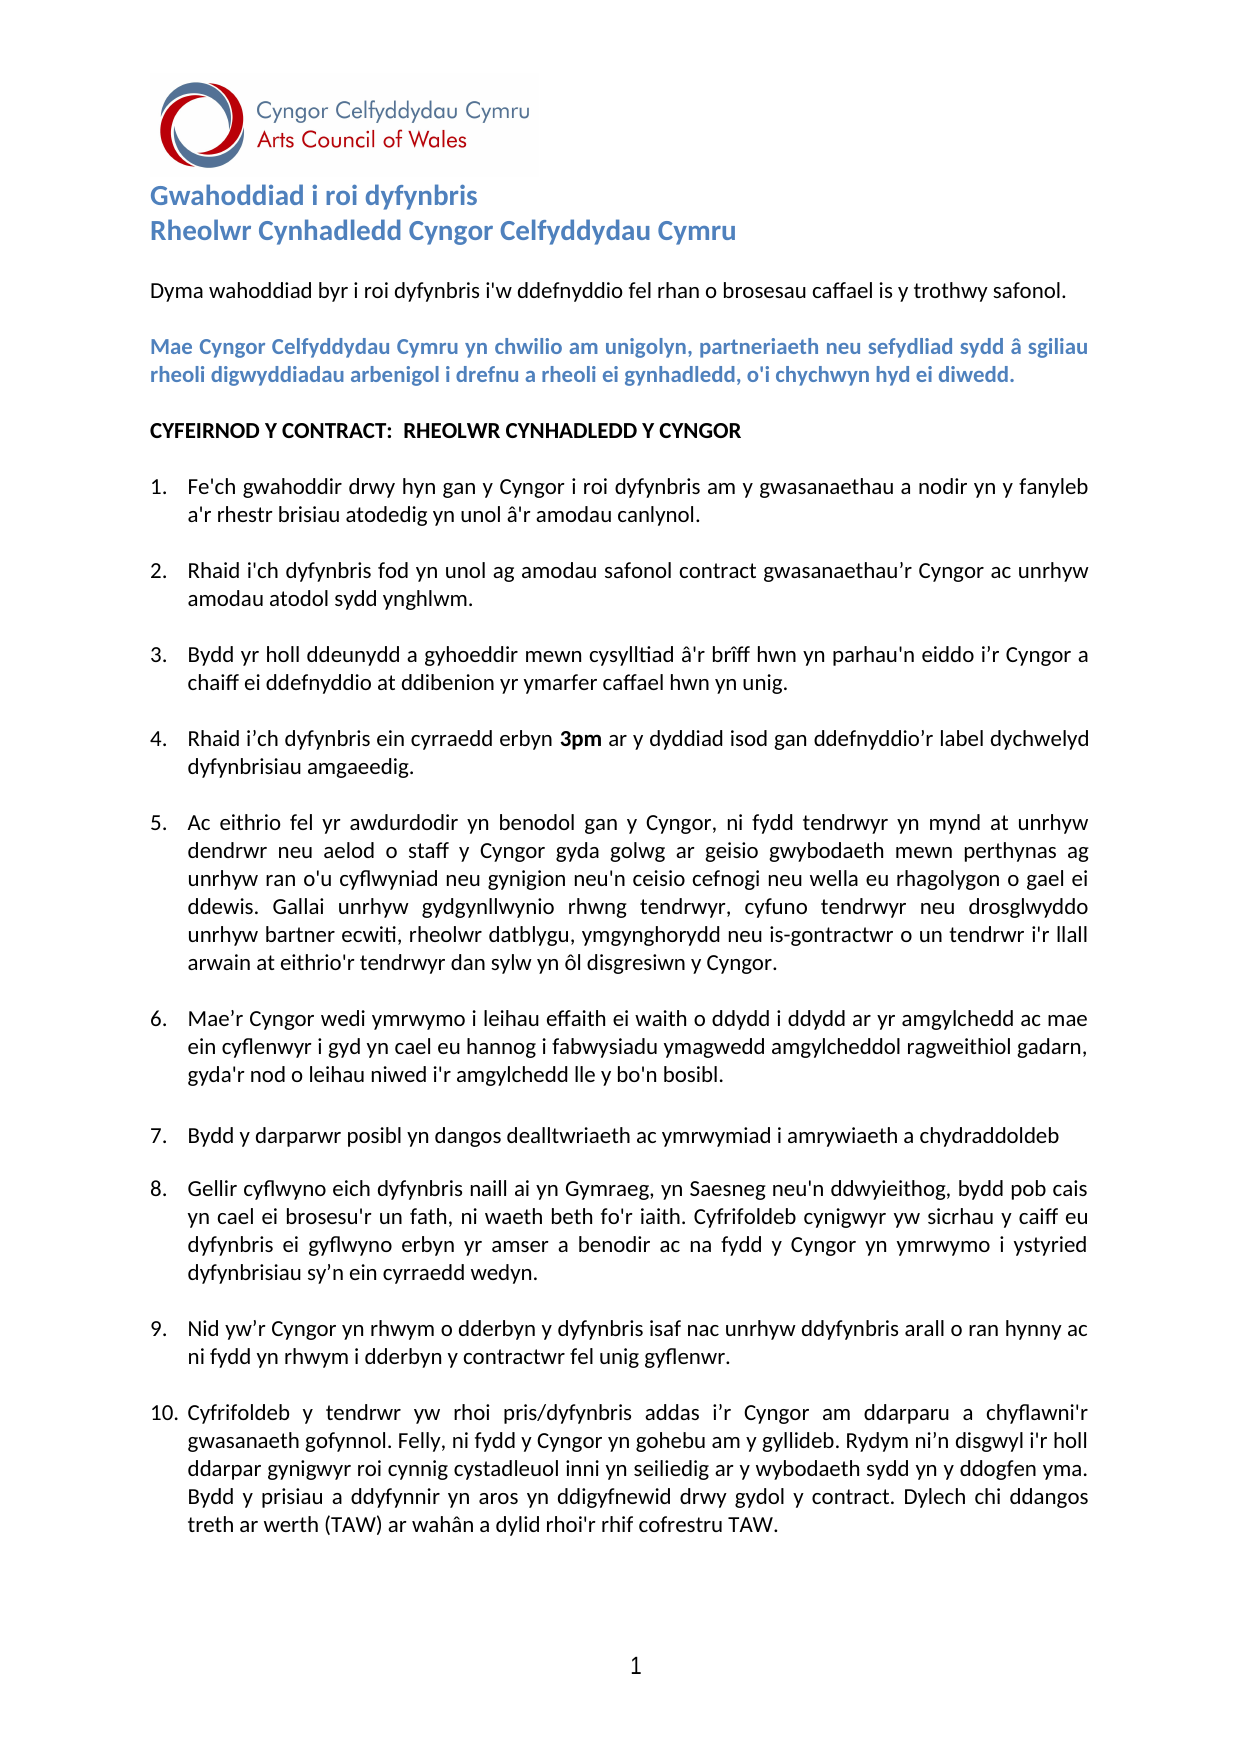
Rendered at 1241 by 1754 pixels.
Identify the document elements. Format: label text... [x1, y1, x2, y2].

list Rhaid i’ch dyfynbris ein cyrraedd erbyn 3pm ar y dyddiad isod gan ddefnyddio’r label dychwelyd dyfynbrisiau amgaeedig. [150, 724, 1090, 780]
list Ac eithrio fel yr awdurdodir yn benodol gan y Cyngor, ni fydd tendrwyr yn mynd at unrhyw dendrwr neu aelod o staff y Cyngor gyda golwg ar geisio gwybodaeth mewn perthynas ag unrhyw ran o'u cyflwyniad neu gynigion neu'n ceisio cefnogi neu wella eu rhagolygon o gael ei ddewis. Gallai unrhyw gydgynllwynio rhwng tendrwyr, cyfuno tendrwyr neu drosglwyddo unrhyw bartner ecwiti, rheolwr datblygu, ymgynghorydd neu is-gontractwr o un tendrwr i'r llall arwain at eithrio'r tendrwyr dan sylw yn ôl disgresiwn y Cyngor. [150, 808, 1090, 976]
subtitle Gwahoddiad i roi dyfynbris [150, 177, 1090, 212]
subtitle Rheolwr Cynhadledd Cyngor Celfyddydau Cymru [150, 212, 1090, 248]
list Fe'ch gwahoddir drwy hyn gan y Cyngor i roi dyfynbris am y gwasanaethau a nodir yn y fanyleb a'r rhestr brisiau atodedig yn unol â'r amodau canlynol. [150, 472, 1090, 528]
text Mae Cyngor Celfyddydau Cymru yn chwilio am unigolyn, partneriaeth neu sefydliad sydd â sgiliau rheoli digwyddiadau arbenigol i drefnu a rheoli ei gynhadledd, o'i chychwyn hyd ei diwedd. [150, 332, 1090, 388]
list Cyfrifoldeb y tendrwr yw rhoi pris/dyfynbris addas i’r Cyngor am ddarparu a chyflawni'r gwasanaeth gofynnol. Felly, ni fydd y Cyngor yn gohebu am y gyllideb. Rydym ni’n disgwyl i'r holl ddarpar gynigwyr roi cynnig cystadleuol inni yn seiliedig ar y wybodaeth sydd yn y ddogfen yma. Bydd y prisiau a ddyfynnir yn aros yn ddigyfnewid drwy gydol y contract. Dylech chi ddangos treth ar werth (TAW) ar wahân a dylid rhoi'r rhif cofrestru TAW. [150, 1398, 1090, 1538]
list Nid yw’r Cyngor yn rhwym o dderbyn y dyfynbris isaf nac unrhyw ddyfynbris arall o ran hynny ac ni fydd yn rhwym i dderbyn y contractwr fel unig gyflenwr. [150, 1314, 1090, 1370]
picture [150, 73, 539, 177]
list Gellir cyflwyno eich dyfynbris naill ai yn Gymraeg, yn Saesneg neu'n ddwyieithog, bydd pob cais yn cael ei brosesu'r un fath, ni waeth beth fo'r iaith. Cyfrifoldeb cynigwyr yw sicrhau y caiff eu dyfynbris ei gyflwyno erbyn yr amser a benodir ac na fydd y Cyngor yn ymrwymo i ystyried dyfynbrisiau sy’n ein cyrraedd wedyn. [150, 1174, 1090, 1286]
list Bydd y darparwr posibl yn dangos dealltwriaeth ac ymrwymiad i amrywiaeth a chydraddoldeb [150, 1121, 1090, 1149]
text CYFEIRNOD Y CONTRACT: RHEOLWR CYNHADLEDD Y CYNGOR [150, 416, 1090, 444]
list Bydd yr holl ddeunydd a gyhoeddir mewn cysylltiad â'r brîff hwn yn parhau'n eiddo i’r Cyngor a chaiff ei ddefnyddio at ddibenion yr ymarfer caffael hwn yn unig. [150, 640, 1090, 696]
list Mae’r Cyngor wedi ymrwymo i leihau effaith ei waith o ddydd i ddydd ar yr amgylchedd ac mae ein cyflenwyr i gyd yn cael eu hannog i fabwysiadu ymagwedd amgylcheddol ragweithiol gadarn, gyda'r nod o leihau niwed i'r amgylchedd lle y bo'n bosibl. [150, 1004, 1090, 1088]
list Rhaid i'ch dyfynbris fod yn unol ag amodau safonol contract gwasanaethau’r Cyngor ac unrhyw amodau atodol sydd ynghlwm. [150, 556, 1090, 612]
text Dyma wahoddiad byr i roi dyfynbris i'w ddefnyddio fel rhan o brosesau caffael is y trothwy safonol. [150, 276, 1090, 304]
